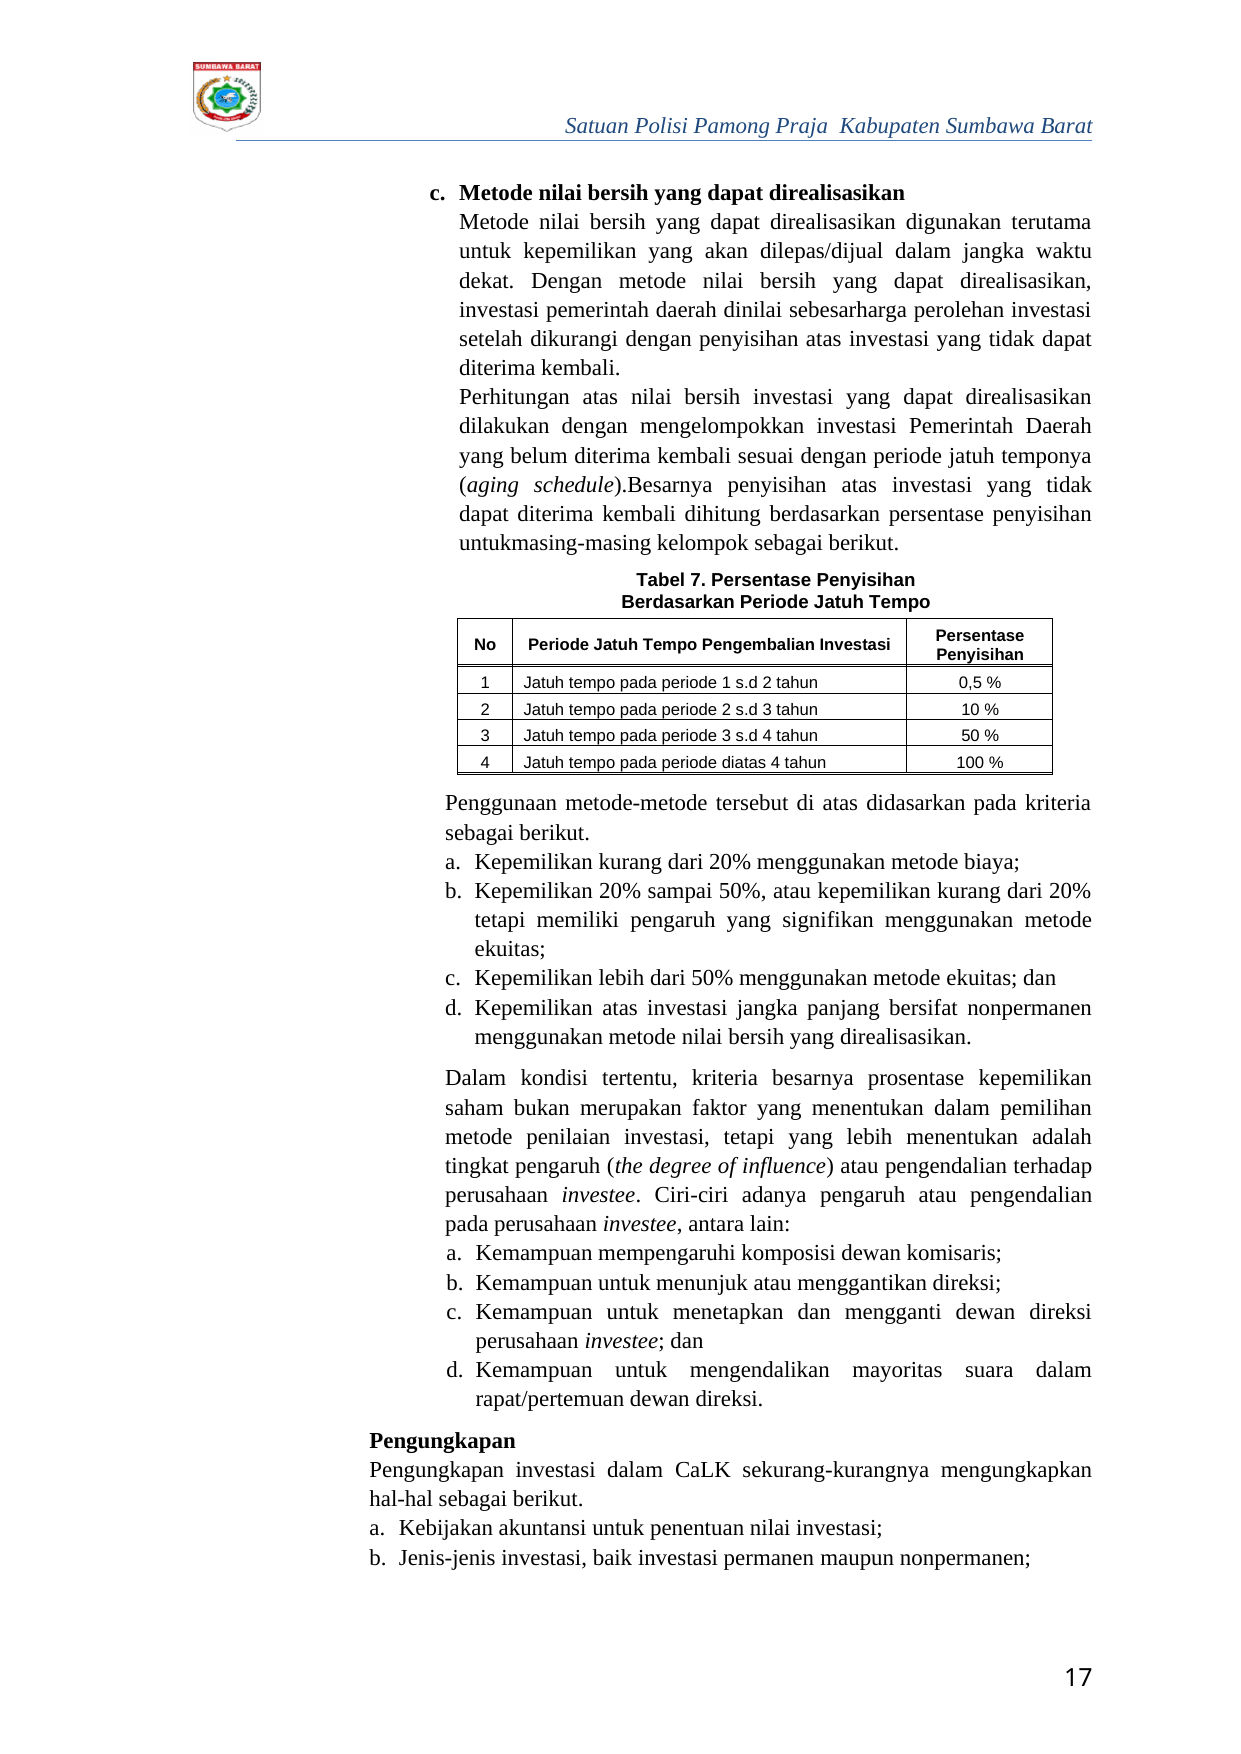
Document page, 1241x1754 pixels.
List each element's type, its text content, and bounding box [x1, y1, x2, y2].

list Kepemilikan 20% sampai 50%, atau kepemilikan kurang dari 20% tetapi memiliki pengaruh yang signifikan menggunakan metode ekuitas; [445, 875, 1092, 962]
table_cell 4 [458, 746, 512, 772]
text Pengungkapan [369, 1425, 1092, 1454]
list Tabel 7. Persentase Penyisihan [459, 569, 1092, 590]
table_header Periode Jatuh Tempo Pengembalian Investasi [513, 619, 906, 664]
table_cell Jatuh tempo pada periode 2 s.d 3 tahun [513, 694, 906, 719]
table_header Persentase Penyisihan [907, 619, 1052, 664]
list Metode nilai bersih yang dapat direalisasikan digunakan terutama untuk kepemilikan yang akan dilepas/dijual dalam jangka waktu dekat. Dengan metode nilai bersih yang dapat direalisasikan, investasi pemerintah daerah dinilai sebesarharga perolehan investasi setelah dikurangi dengan penyisihan atas investasi yang tidak dapat diterima kembali. [459, 206, 1092, 381]
list Kemampuan mempengaruhi komposisi dewan komisaris; [446, 1237, 1092, 1267]
table_cell 100 % [907, 746, 1052, 772]
list Kemampuan untuk menunjuk atau menggantikan direksi; [446, 1267, 1092, 1296]
table_cell Jatuh tempo pada periode 1 s.d 2 tahun [513, 667, 906, 692]
table_cell Jatuh tempo pada periode diatas 4 tahun [513, 746, 906, 772]
list Kepemilikan lebih dari 50% menggunakan metode ekuitas; dan [445, 962, 1092, 992]
table_cell 2 [458, 694, 512, 719]
text Dalam kondisi tertentu, kriteria besarnya prosentase kepemilikan saham bukan merupakan faktor yang menentukan dalam pemilihan metode penilaian investasi, tetapi yang lebih menentukan adalah tingkat pengaruh (the degree of influence) atau pengendalian terhadap perusahaan investee. Ciri-ciri adanya pengaruh atau pengendalian pada perusahaan investee, antara lain: [445, 1062, 1092, 1237]
list Kemampuan untuk menetapkan dan mengganti dewan direksi perusahaan investee; dan [446, 1296, 1092, 1354]
table_cell 0,5 % [907, 667, 1052, 692]
table_cell Jatuh tempo pada periode 3 s.d 4 tahun [513, 720, 906, 745]
list Kemampuan untuk mengendalikan mayoritas suara dalam rapat/pertemuan dewan direksi. [446, 1354, 1092, 1412]
list Kepemilikan atas investasi jangka panjang bersifat nonpermanen menggunakan metode nilai bersih yang direalisasikan. [445, 992, 1092, 1050]
table_cell 10 % [907, 694, 1052, 719]
list Jenis-jenis investasi, baik investasi permanen maupun nonpermanen; [369, 1542, 1092, 1571]
list Kebijakan akuntansi untuk penentuan nilai investasi; [369, 1512, 1092, 1542]
table_cell 50 % [907, 720, 1052, 745]
text Pengungkapan investasi dalam CaLK sekurang-kurangnya mengungkapkan hal-hal sebagai berikut. [369, 1454, 1092, 1512]
list Berdasarkan Periode Jatuh Tempo [459, 590, 1092, 612]
table_header No [458, 619, 512, 664]
picture [189, 58, 264, 135]
text Penggunaan metode-metode tersebut di atas didasarkan pada kriteria sebagai berikut. [445, 787, 1092, 846]
table_cell 3 [458, 720, 512, 745]
list Metode nilai bersih yang dapat direalisasikan [429, 177, 1092, 206]
list Perhitungan atas nilai bersih investasi yang dapat direalisasikan dilakukan dengan mengelompokkan investasi Pemerintah Daerah yang belum diterima kembali sesuai dengan periode jatuh temponya (aging schedule).Besarnya penyisihan atas investasi yang tidak dapat diterima kembali dihitung berdasarkan persentase penyisihan untukmasing-masing kelompok sebagai berikut. [459, 381, 1092, 556]
list Kepemilikan kurang dari 20% menggunakan metode biaya; [445, 846, 1092, 875]
table_cell 1 [458, 667, 512, 692]
